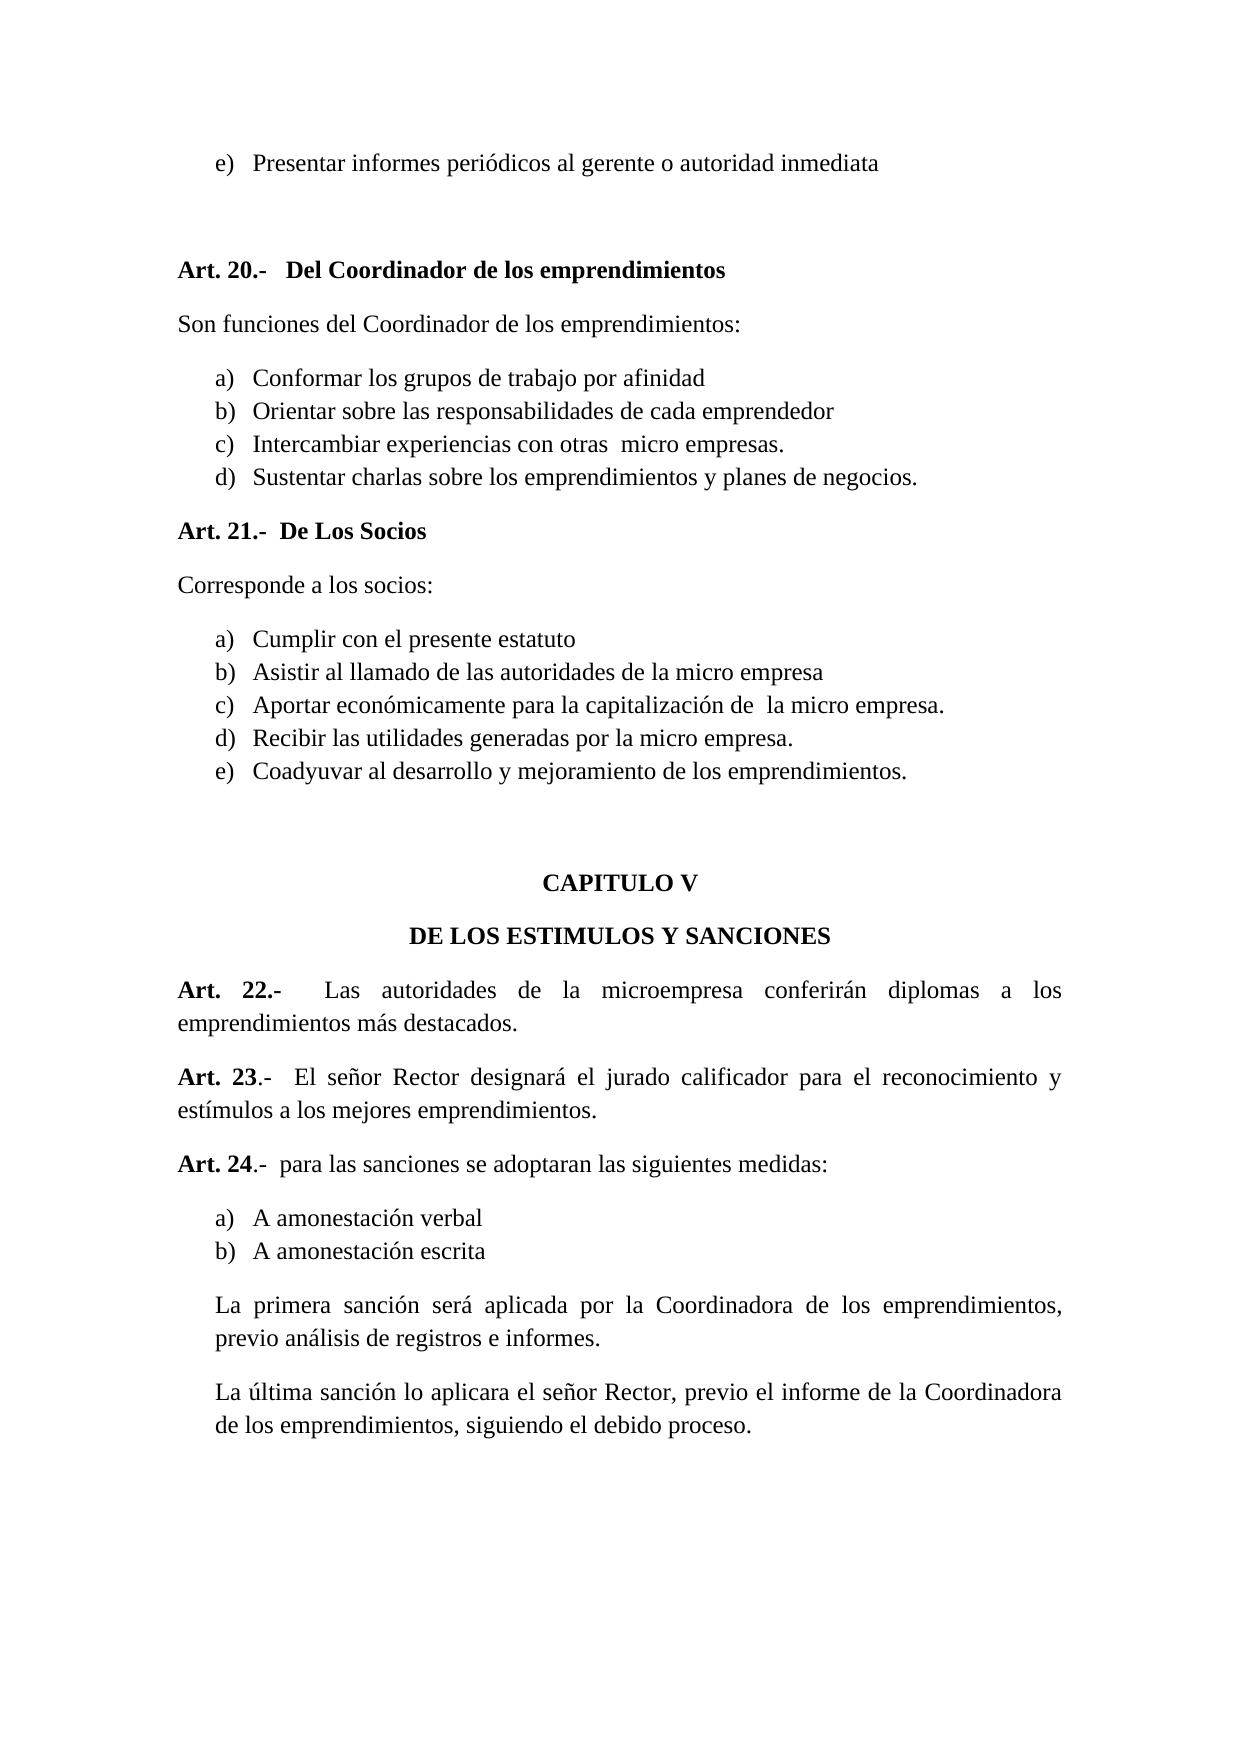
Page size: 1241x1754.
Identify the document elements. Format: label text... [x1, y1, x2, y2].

text La primera sanción será aplicada por la Coordinadora de los emprendimientos, previo análisis de registros e informes. [215, 1290, 1063, 1352]
list Sustentar charlas sobre los emprendimientos y planes de negocios. [215, 462, 1063, 491]
list Conformar los grupos de trabajo por afinidad [215, 363, 1063, 392]
text CAPITULO V [177, 868, 1063, 896]
text La última sanción lo aplicara el señor Rector, previo el informe de la Coordinadora de los emprendimientos, siguiendo el debido proceso. [215, 1377, 1063, 1438]
list Coadyuvar al desarrollo y mejoramiento de los emprendimientos. [215, 756, 1063, 784]
list Asistir al llamado de las autoridades de la micro empresa [215, 657, 1063, 685]
text Art. 21.- De Los Socios [177, 516, 1063, 545]
list Intercambiar experiencias con otras micro empresas. [215, 429, 1063, 458]
text Art. 23.- El señor Rector designará el jurado calificador para el reconocimiento y estímulos a los mejores emprendimientos. [177, 1062, 1063, 1124]
list Orientar sobre las responsabilidades de cada emprendedor [215, 396, 1063, 425]
list Aportar económicamente para la capitalización de la micro empresa. [215, 690, 1063, 718]
list Presentar informes periódicos al gerente o autoridad inmediata [215, 148, 1063, 176]
list A amonestación escrita [215, 1236, 1063, 1265]
text DE LOS ESTIMULOS Y SANCIONES [177, 921, 1063, 950]
list Recibir las utilidades generadas por la micro empresa. [215, 723, 1063, 751]
list Cumplir con el presente estatuto [215, 624, 1063, 652]
text Art. 20.- Del Coordinador de los emprendimientos [177, 255, 1063, 284]
text Art. 22.- Las autoridades de la microempresa conferirán diplomas a los emprendimientos más destacados. [177, 975, 1063, 1037]
text Son funciones del Coordinador de los emprendimientos: [177, 309, 1063, 338]
text Corresponde a los socios: [177, 570, 1063, 598]
list A amonestación verbal [215, 1203, 1063, 1232]
text Art. 24.- para las sanciones se adoptaran las siguientes medidas: [177, 1149, 1063, 1178]
